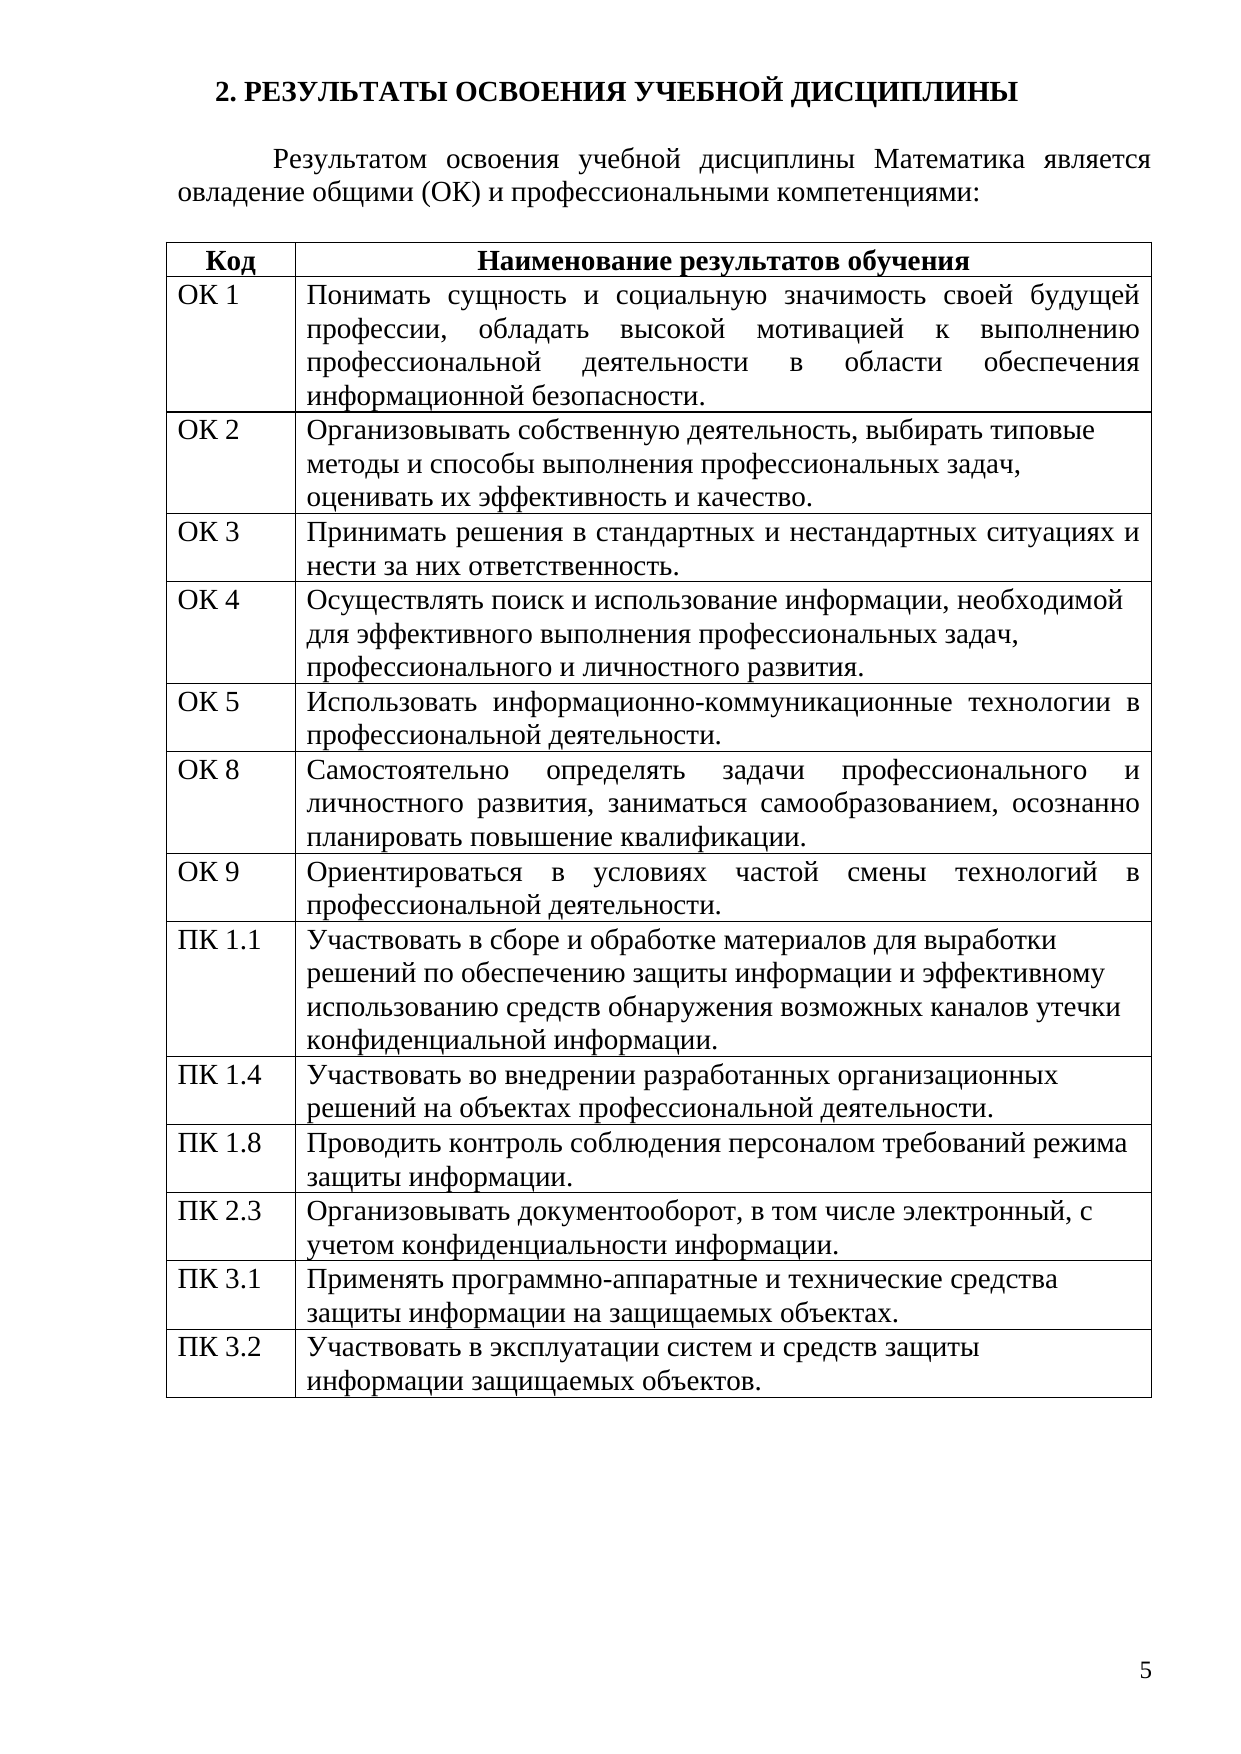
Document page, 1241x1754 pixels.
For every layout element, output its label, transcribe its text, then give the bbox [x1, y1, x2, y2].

table_cell Осуществлять поиск и использование информации, необходимой для эффективного выполнения профессиональных задач, профессионального и личностного развития. [296, 582, 1151, 683]
table_cell Самостоятельно определять задачи профессионального и личностного развития, заниматься самообразованием, осознанно планировать повышение квалификации. [296, 752, 1151, 853]
table_cell ПК 3.1 [167, 1261, 295, 1328]
table_cell ПК 1.4 [167, 1057, 295, 1124]
table_cell ОК 9 [167, 854, 295, 921]
table_cell Организовывать собственную деятельность, выбирать типовые методы и способы выполнения профессиональных задач, оценивать их эффективность и качество. [296, 413, 1151, 513]
text 2. Результаты освоения учебной дисциплины [215, 74, 1152, 107]
text Результатом освоения учебной дисциплины Математика является овладение общими (ОК) и профессиональными компетенциями: [177, 141, 1152, 208]
table_cell ПК 1.1 [167, 922, 295, 1056]
table_cell ОК 8 [167, 752, 295, 853]
table_cell ПК 1.8 [167, 1125, 295, 1192]
table_cell Участвовать в сборе и обработке материалов для выработки решений по обеспечению защиты информации и эффективному использованию средств обнаружения возможных каналов утечки конфиденциальной информации. [296, 922, 1151, 1056]
table_cell ПК 2.3 [167, 1193, 295, 1260]
table_cell Применять программно-аппаратные и технические средства защиты информации на защищаемых объектах. [296, 1261, 1151, 1328]
table_header Код [167, 243, 295, 276]
table_cell ОК 2 [167, 413, 295, 513]
table_cell Организовывать документооборот, в том числе электронный, с учетом конфиденциальности информации. [296, 1193, 1151, 1260]
table_cell Участвовать во внедрении разработанных организационных решений на объектах профессиональной деятельности. [296, 1057, 1151, 1124]
table_cell ОК 4 [167, 582, 295, 683]
table_cell Понимать сущность и социальную значимость своей будущей профессии, обладать высокой мотивацией к выполнению профессиональной деятельности в области обеспечения информационной безопасности. [296, 277, 1151, 411]
table_cell Использовать информационно-коммуникационные технологии в профессиональной деятельности. [296, 684, 1151, 751]
table_cell ОК 3 [167, 514, 295, 581]
table_header Наименование результатов обучения [296, 243, 1151, 276]
table_cell Участвовать в эксплуатации систем и средств защиты информации защищаемых объектов. [296, 1330, 1151, 1397]
table_cell ОК 1 [167, 277, 295, 411]
table_cell Ориентироваться в условиях частой смены технологий в профессиональной деятельности. [296, 854, 1151, 921]
table_cell ОК 5 [167, 684, 295, 751]
table_cell Проводить контроль соблюдения персоналом требований режима защиты информации. [296, 1125, 1151, 1192]
table_cell ПК 3.2 [167, 1330, 295, 1397]
table_cell Принимать решения в стандартных и нестандартных ситуациях и нести за них ответственность. [296, 514, 1151, 581]
